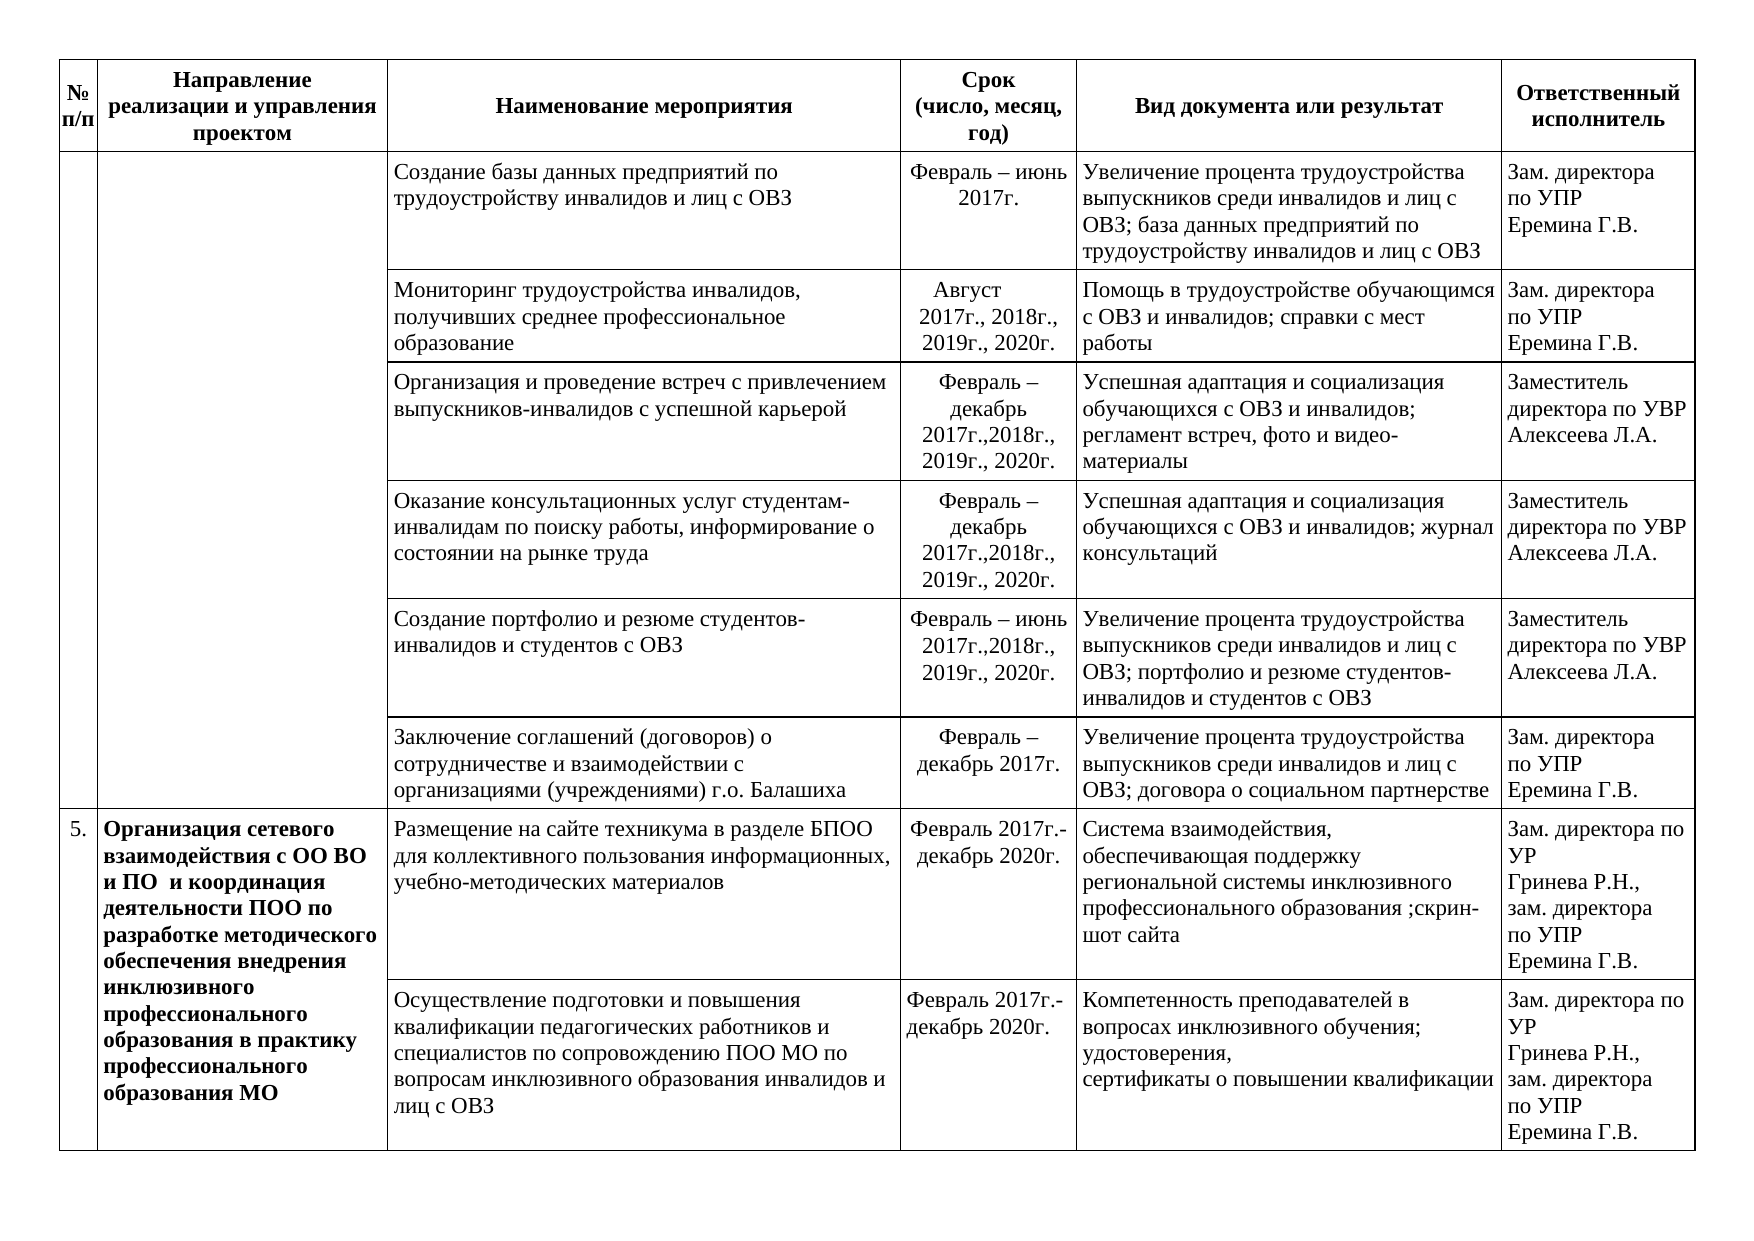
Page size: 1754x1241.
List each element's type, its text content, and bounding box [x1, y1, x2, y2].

table_cell Зам. директора по УПР Еремина Г.В. [1502, 270, 1694, 361]
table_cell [1502, 980, 1694, 1150]
table_cell Заместитель директора по УВР Алексеева Л.А. [1502, 481, 1694, 598]
table_cell Зам. директора по УПР Еремина Г.В. [1502, 718, 1694, 808]
table_cell Февраль – декабрь 2017г. [901, 718, 1076, 808]
table_cell Организация и проведение встреч с привлечением выпускников-инвалидов с успешной карьерой [388, 363, 900, 480]
table_cell Помощь в трудоустройстве обучающимся с ОВЗ и инвалидов; справки с мест работы [1077, 270, 1501, 361]
table_cell Зам. директора по УР Гринева Р.Н., зам. директора по УПР Еремина Г.В. [1502, 809, 1694, 979]
table_cell Размещение на сайте техникума в разделе БПОО для коллективного пользования информационных, учебно-методических материалов [388, 809, 900, 979]
table_cell Увеличение процента трудоустройства выпускников среди инвалидов и лиц с ОВЗ; портфолио и резюме студентов-инвалидов и студентов с ОВЗ [1077, 599, 1501, 716]
table_cell Заместитель директора по УВР Алексеева Л.А. [1502, 599, 1694, 716]
table_header Наименование мероприятия [388, 60, 900, 151]
table_cell [60, 152, 97, 808]
table_cell Увеличение процента трудоустройства выпускников среди инвалидов и лиц с ОВЗ; договора о социальном партнерстве [1077, 718, 1501, 808]
table_cell Февраль 2017г.- декабрь 2020г. [901, 980, 1076, 1150]
table_cell 5. [60, 809, 97, 1150]
table_cell Август 2017г., 2018г., 2019г., 2020г. [901, 270, 1076, 361]
table_header Вид документа или результат [1077, 60, 1501, 151]
table_cell Организация сетевого взаимодействия с ОО ВО и ПО и координация деятельности ПОО по разработке методического обеспечения внедрения инклюзивного профессионального образования в практику профессионального образования МО [98, 809, 387, 1150]
table_cell Компетенность преподавателей в вопросах инклюзивного обучения; удостоверения, сертификаты о повышении квалификации [1077, 980, 1501, 1150]
table_cell Февраль 2017г.- декабрь 2020г. [901, 809, 1076, 979]
table_cell Зам. директора по УПР Еремина Г.В. [1502, 152, 1694, 269]
table_header Ответственный исполнитель [1502, 60, 1694, 151]
table_header № п/п [60, 60, 97, 151]
table_cell Создание портфолио и резюме студентов-инвалидов и студентов с ОВЗ [388, 599, 900, 716]
table_cell Февраль – декабрь 2017г.,2018г., 2019г., 2020г. [901, 363, 1076, 480]
table_cell Система взаимодействия, обеспечивающая поддержку региональной системы инклюзивного профессионального образования ;скрин-шот сайта [1077, 809, 1501, 979]
table_cell Успешная адаптация и социализация обучающихся с ОВЗ и инвалидов; регламент встреч, фото и видео-материалы [1077, 363, 1501, 480]
table_cell Заместитель директора по УВР Алексеева Л.А. [1502, 363, 1694, 480]
table_cell Увеличение процента трудоустройства выпускников среди инвалидов и лиц с ОВЗ; база данных предприятий по трудоустройству инвалидов и лиц с ОВЗ [1077, 152, 1501, 269]
table_cell Успешная адаптация и социализация обучающихся с ОВЗ и инвалидов; журнал консультаций [1077, 481, 1501, 598]
table_cell Заключение соглашений (договоров) о сотрудничестве и взаимодействии с организациями (учреждениями) г.о. Балашиха [388, 718, 900, 808]
table_header Срок (число, месяц, год) [901, 60, 1076, 151]
table_cell Создание базы данных предприятий по трудоустройству инвалидов и лиц с ОВЗ [388, 152, 900, 269]
table_cell Оказание консультационных услуг студентам-инвалидам по поиску работы, информирование о состоянии на рынке труда [388, 481, 900, 598]
table_cell Февраль – июнь 2017г. [901, 152, 1076, 269]
table_cell Февраль – июнь 2017г.,2018г., 2019г., 2020г. [901, 599, 1076, 716]
table_cell Февраль – декабрь 2017г.,2018г., 2019г., 2020г. [901, 481, 1076, 598]
table_cell Осуществление подготовки и повышения квалификации педагогических работников и специалистов по сопровождению ПОО МО по вопросам инклюзивного образования инвалидов и лиц с ОВЗ [388, 980, 900, 1150]
table_cell [98, 152, 387, 808]
table_header Направление реализации и управления проектом [98, 60, 387, 151]
table_cell Мониторинг трудоустройства инвалидов, получивших среднее профессиональное образование [388, 270, 900, 361]
